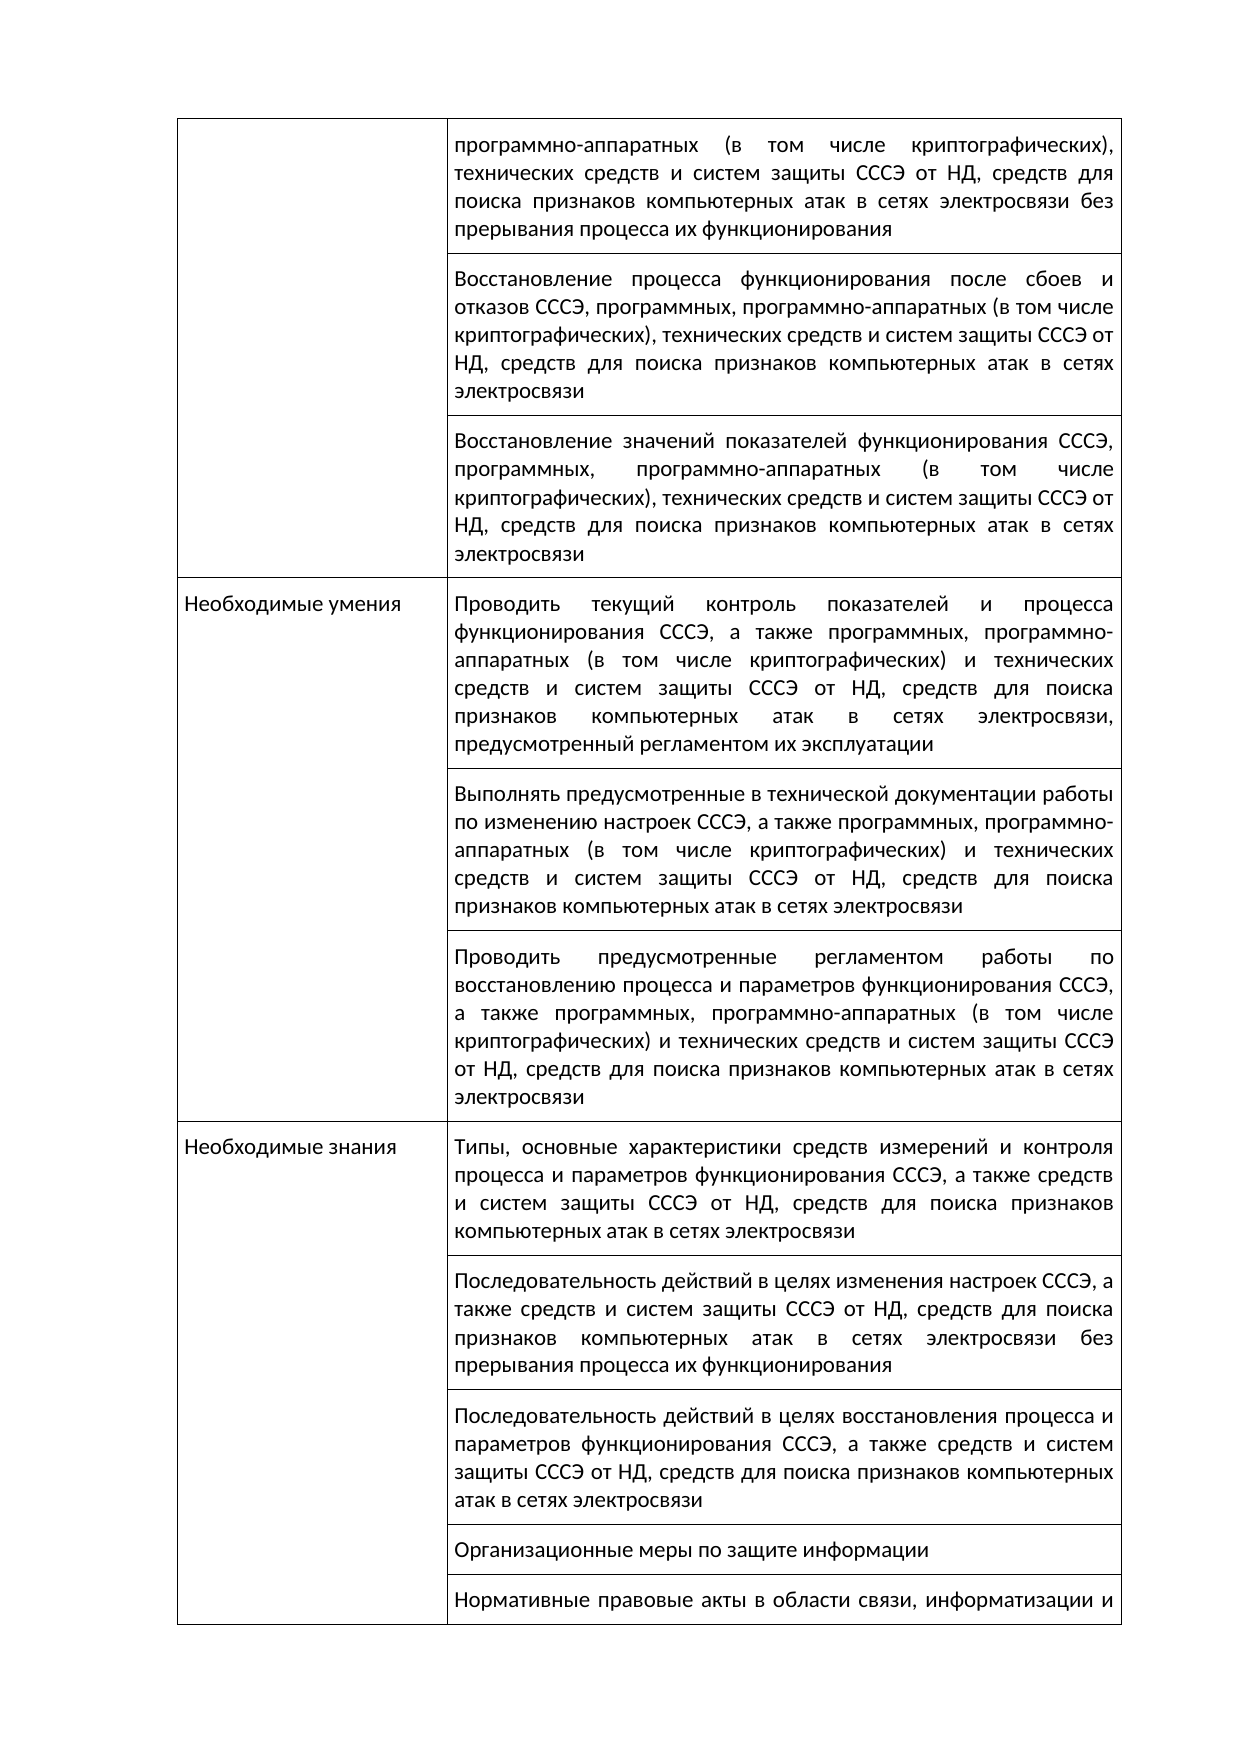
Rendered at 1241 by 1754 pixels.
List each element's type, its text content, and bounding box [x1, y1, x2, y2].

table_cell Типы, основные характеристики средств измерений и контроля процесса и параметров функционирования СССЭ, а также средств и систем защиты СССЭ от НД, средств для поиска признаков компьютерных атак в сетях электросвязи [448, 1122, 1121, 1255]
table_cell Необходимые умения [178, 578, 447, 1121]
table_cell Восстановление значений показателей функционирования СССЭ, программных, программно-аппаратных (в том числе криптографических), технических средств и систем защиты СССЭ от НД, средств для поиска признаков компьютерных атак в сетях электросвязи [448, 416, 1121, 577]
table_cell Восстановление процесса функционирования после сбоев и отказов СССЭ, программных, программно-аппаратных (в том числе криптографических), технических средств и систем защиты СССЭ от НД, средств для поиска признаков компьютерных атак в сетях электросвязи [448, 254, 1121, 415]
table_cell Проводить предусмотренные регламентом работы по восстановлению процесса и параметров функционирования СССЭ, а также программных, программно-аппаратных (в том числе криптографических) и технических средств и систем защиты СССЭ от НД, средств для поиска признаков компьютерных атак в сетях электросвязи [448, 931, 1121, 1121]
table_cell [448, 119, 1121, 252]
table_cell Последовательность действий в целях восстановления процесса и параметров функционирования СССЭ, а также средств и систем защиты СССЭ от НД, средств для поиска признаков компьютерных атак в сетях электросвязи [448, 1390, 1121, 1524]
table_cell Проводить текущий контроль показателей и процесса функционирования СССЭ, а также программных, программно-аппаратных (в том числе криптографических) и технических средств и систем защиты СССЭ от НД, средств для поиска признаков компьютерных атак в сетях электросвязи, предусмотренный регламентом их эксплуатации [448, 578, 1121, 768]
table_cell Выполнять предусмотренные в технической документации работы по изменению настроек СССЭ, а также программных, программно-аппаратных (в том числе криптографических) и технических средств и систем защиты СССЭ от НД, средств для поиска признаков компьютерных атак в сетях электросвязи [448, 769, 1121, 930]
table_cell Последовательность действий в целях изменения настроек СССЭ, а также средств и систем защиты СССЭ от НД, средств для поиска признаков компьютерных атак в сетях электросвязи без прерывания процесса их функционирования [448, 1256, 1121, 1389]
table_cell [448, 1575, 1121, 1624]
table_cell Организационные меры по защите информации [448, 1525, 1121, 1574]
table_cell Необходимые знания [178, 1122, 447, 1624]
